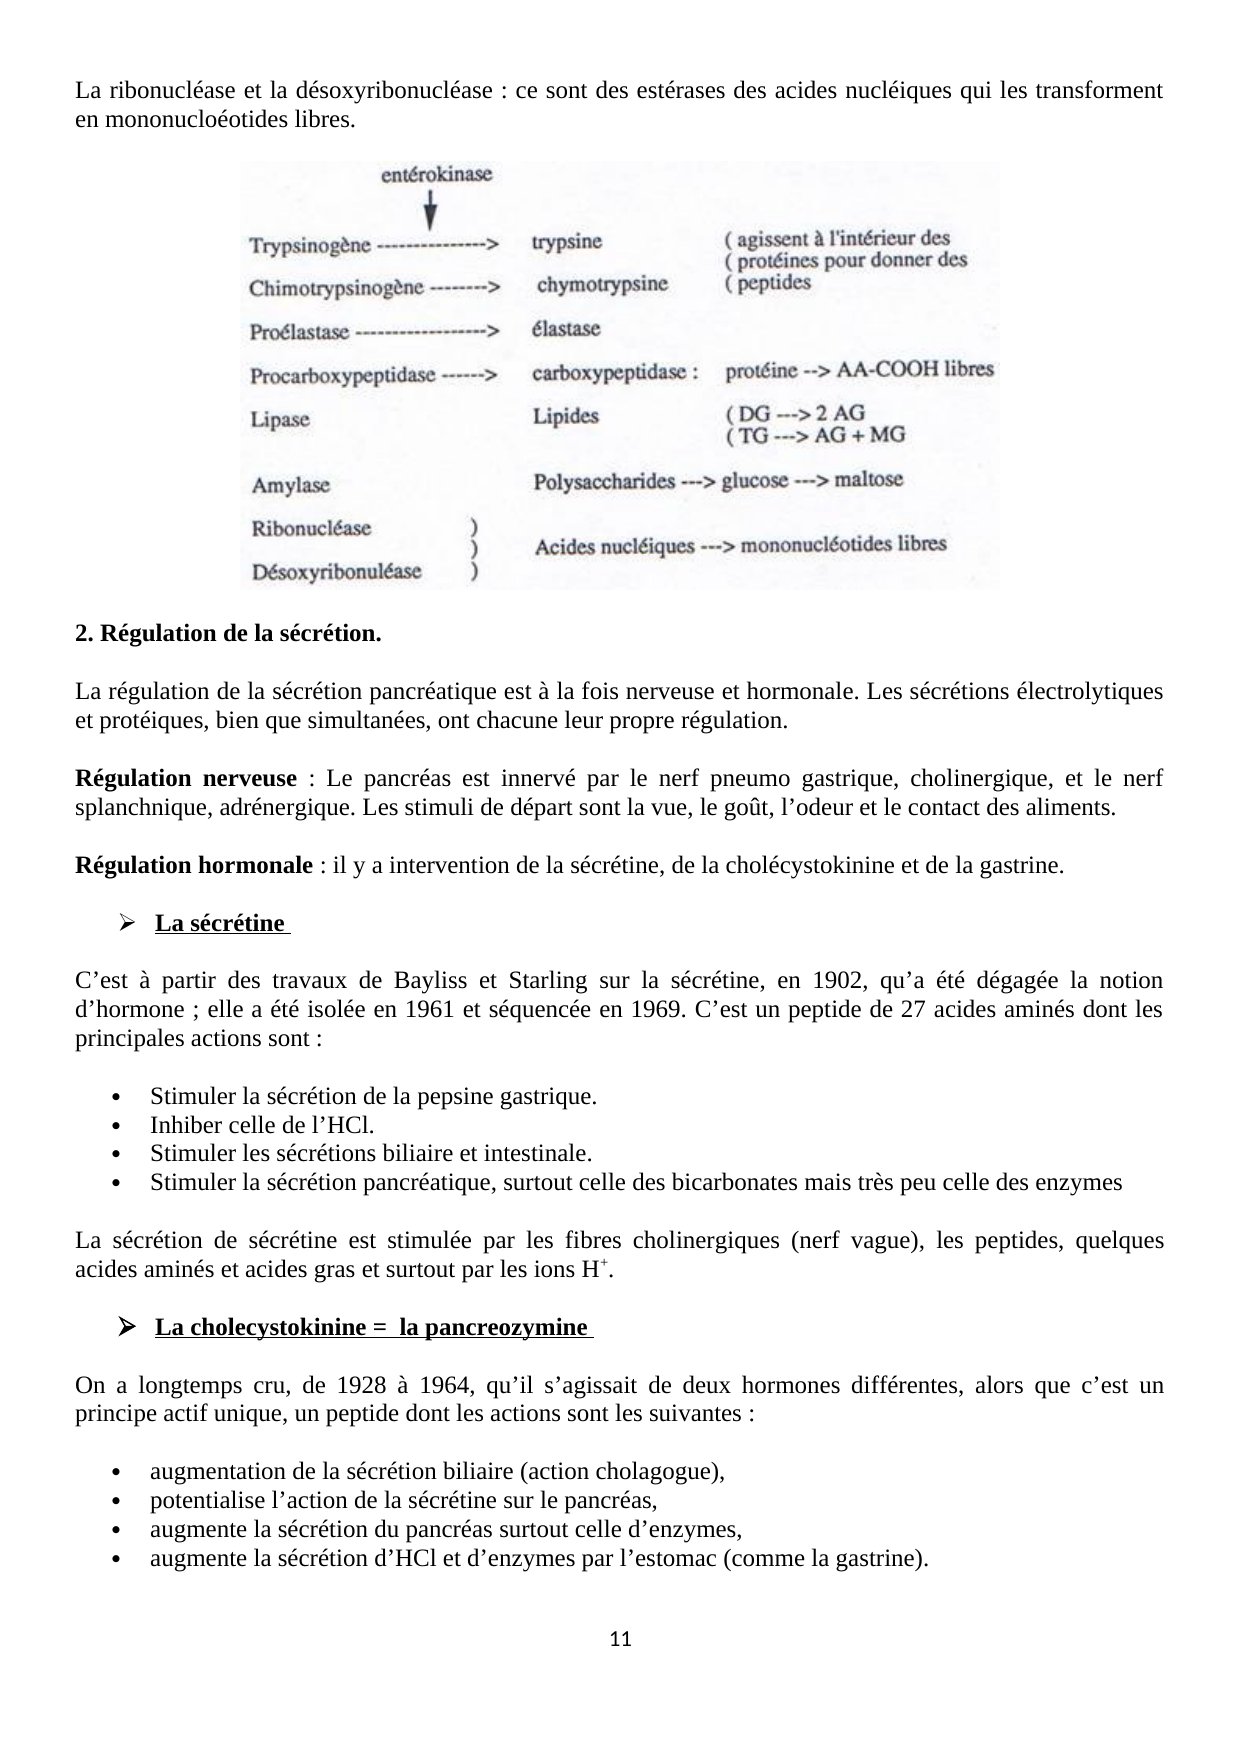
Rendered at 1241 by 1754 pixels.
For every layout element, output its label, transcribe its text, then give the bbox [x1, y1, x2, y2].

list augmente la sécrétion d’HCl et d’enzymes par l’estomac (comme la gastrine). [112, 1543, 1165, 1571]
list Inhiber celle de l’HCl. [112, 1110, 1165, 1138]
text La sécrétion de sécrétine est stimulée par les fibres cholinergiques (nerf vague), les peptides, quelques acides aminés et acides gras et surtout par les ions H+. [75, 1225, 1165, 1283]
text Régulation hormonale : il y a intervention de la sécrétine, de la cholécystokinine et de la gastrine. [75, 850, 1165, 878]
list augmente la sécrétion du pancréas surtout celle d’enzymes, [112, 1514, 1165, 1543]
list Stimuler la sécrétion pancréatique, surtout celle des bicarbonates mais très peu celle des enzymes [112, 1167, 1165, 1196]
list La sécrétine [117, 908, 1165, 936]
text Régulation nerveuse : Le pancréas est innervé par le nerf pneumo gastrique, cholinergique, et le nerf splanchnique, adrénergique. Les stimuli de départ sont la vue, le goût, l’odeur et le contact des aliments. [75, 763, 1165, 821]
list augmentation de la sécrétion biliaire (action cholagogue), [112, 1456, 1165, 1485]
text La régulation de la sécrétion pancréatique est à la fois nerveuse et hormonale. Les sécrétions électrolytiques et protéiques, bien que simultanées, ont chacune leur propre régulation. [75, 676, 1165, 734]
text On a longtemps cru, de 1928 à 1964, qu’il s’agissait de deux hormones différentes, alors que c’est un principe actif unique, un peptide dont les actions sont les suivantes : [75, 1370, 1165, 1427]
picture [240, 161, 1000, 590]
list potentialise l’action de la sécrétine sur le pancréas, [112, 1485, 1165, 1514]
list Stimuler les sécrétions biliaire et intestinale. [112, 1138, 1165, 1167]
text C’est à partir des travaux de Bayliss et Starling sur la sécrétine, en 1902, qu’a été dégagée la notion d’hormone ; elle a été isolée en 1961 et séquencée en 1969. C’est un peptide de 27 acides aminés dont les principales actions sont : [75, 966, 1165, 1052]
list La cholecystokinine = la pancreozymine [117, 1312, 1165, 1341]
text La ribonucléase et la désoxyribonucléase : ce sont des estérases des acides nucléiques qui les transforment en mononucloéotides libres. [75, 75, 1165, 132]
text 2. Régulation de la sécrétion. [75, 618, 1165, 647]
list Stimuler la sécrétion de la pepsine gastrique. [112, 1081, 1165, 1110]
